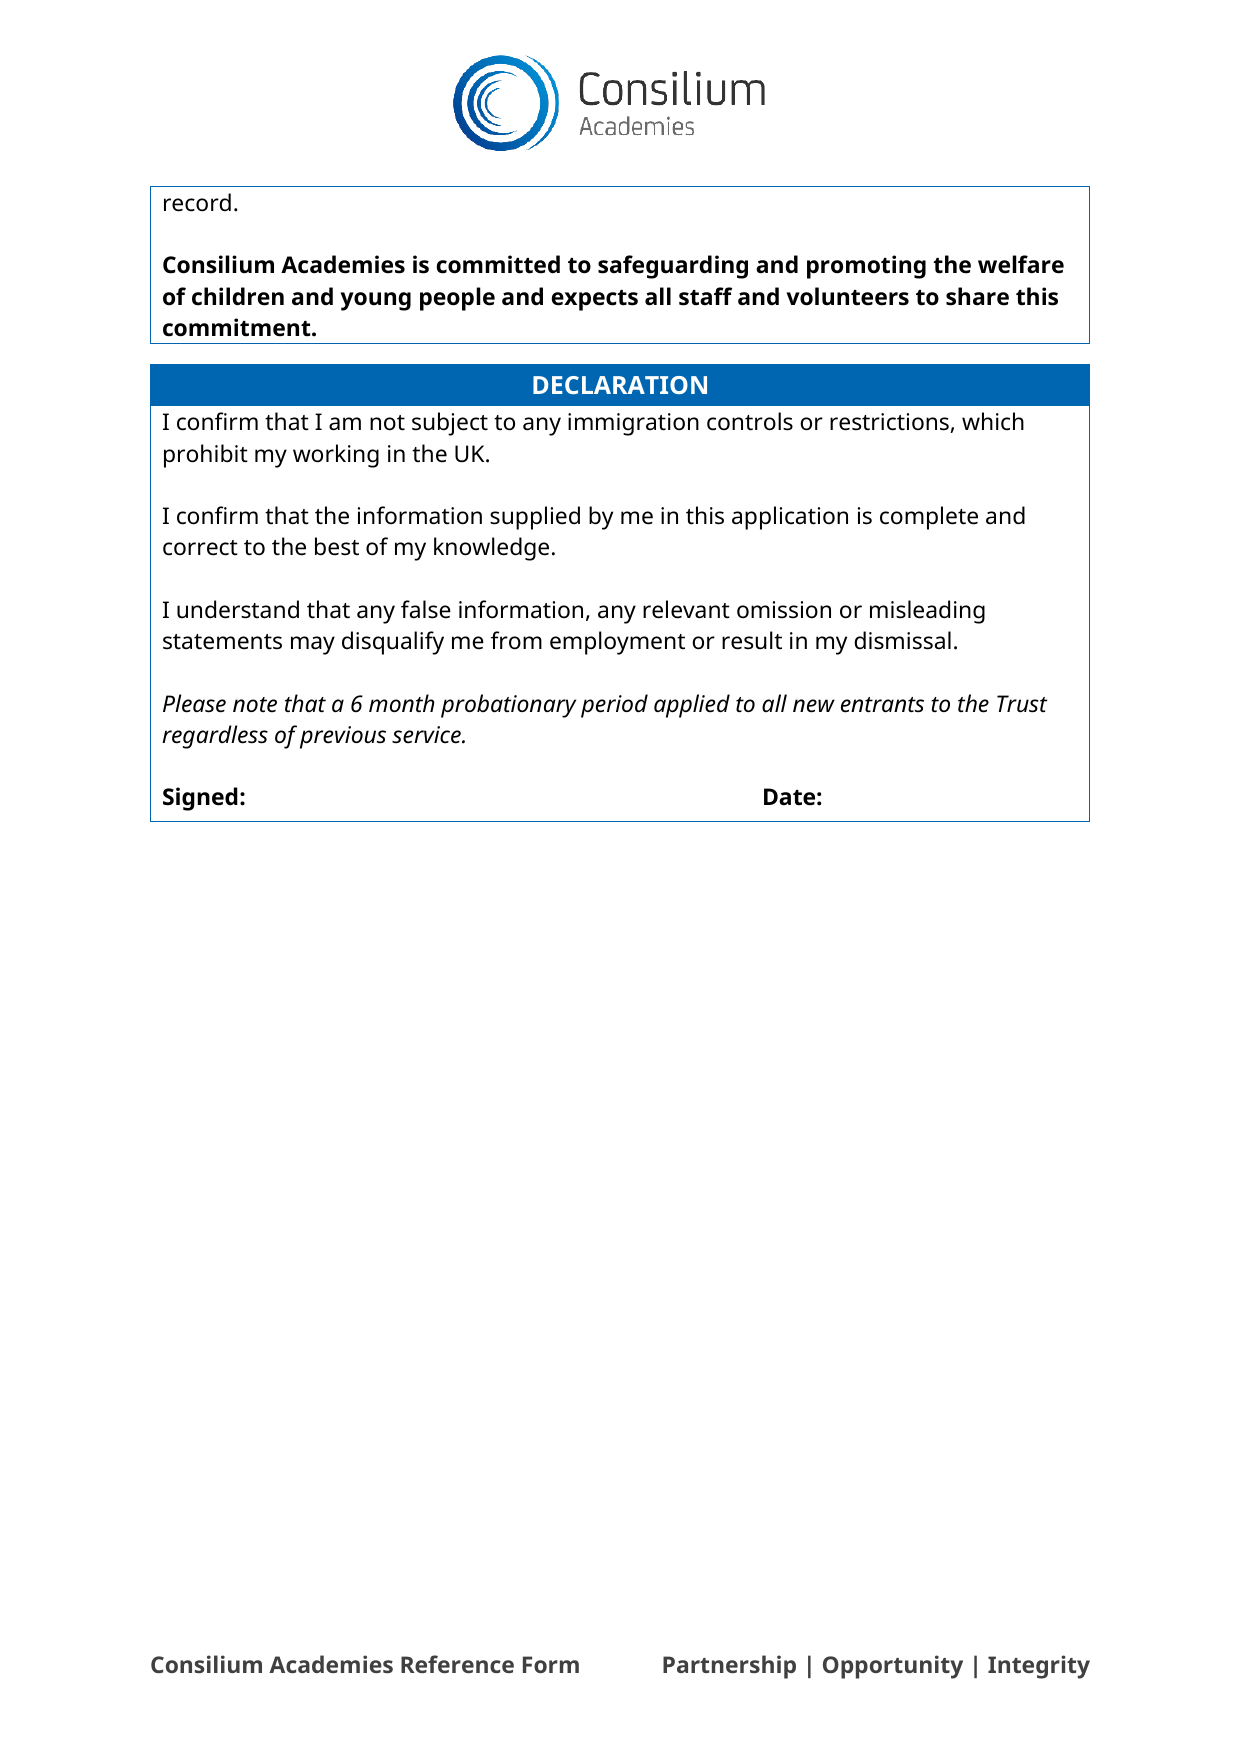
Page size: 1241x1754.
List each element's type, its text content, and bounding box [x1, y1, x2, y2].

table_cell I confirm that I am not subject to any immigration controls or restrictions, which prohibit my working in the UK. I confirm that the information supplied by me in this application is complete and correct to the best of my knowledge. I understand that any false information, any relevant omission or misleading statements may disqualify me from employment or result in my dismissal. Please note that a 6 month probationary period applied to all new entrants to the Trust regardless of previous service. Signed: Date: [151, 406, 1089, 821]
picture [443, 33, 797, 171]
table_header DECLARATION [151, 365, 1089, 405]
